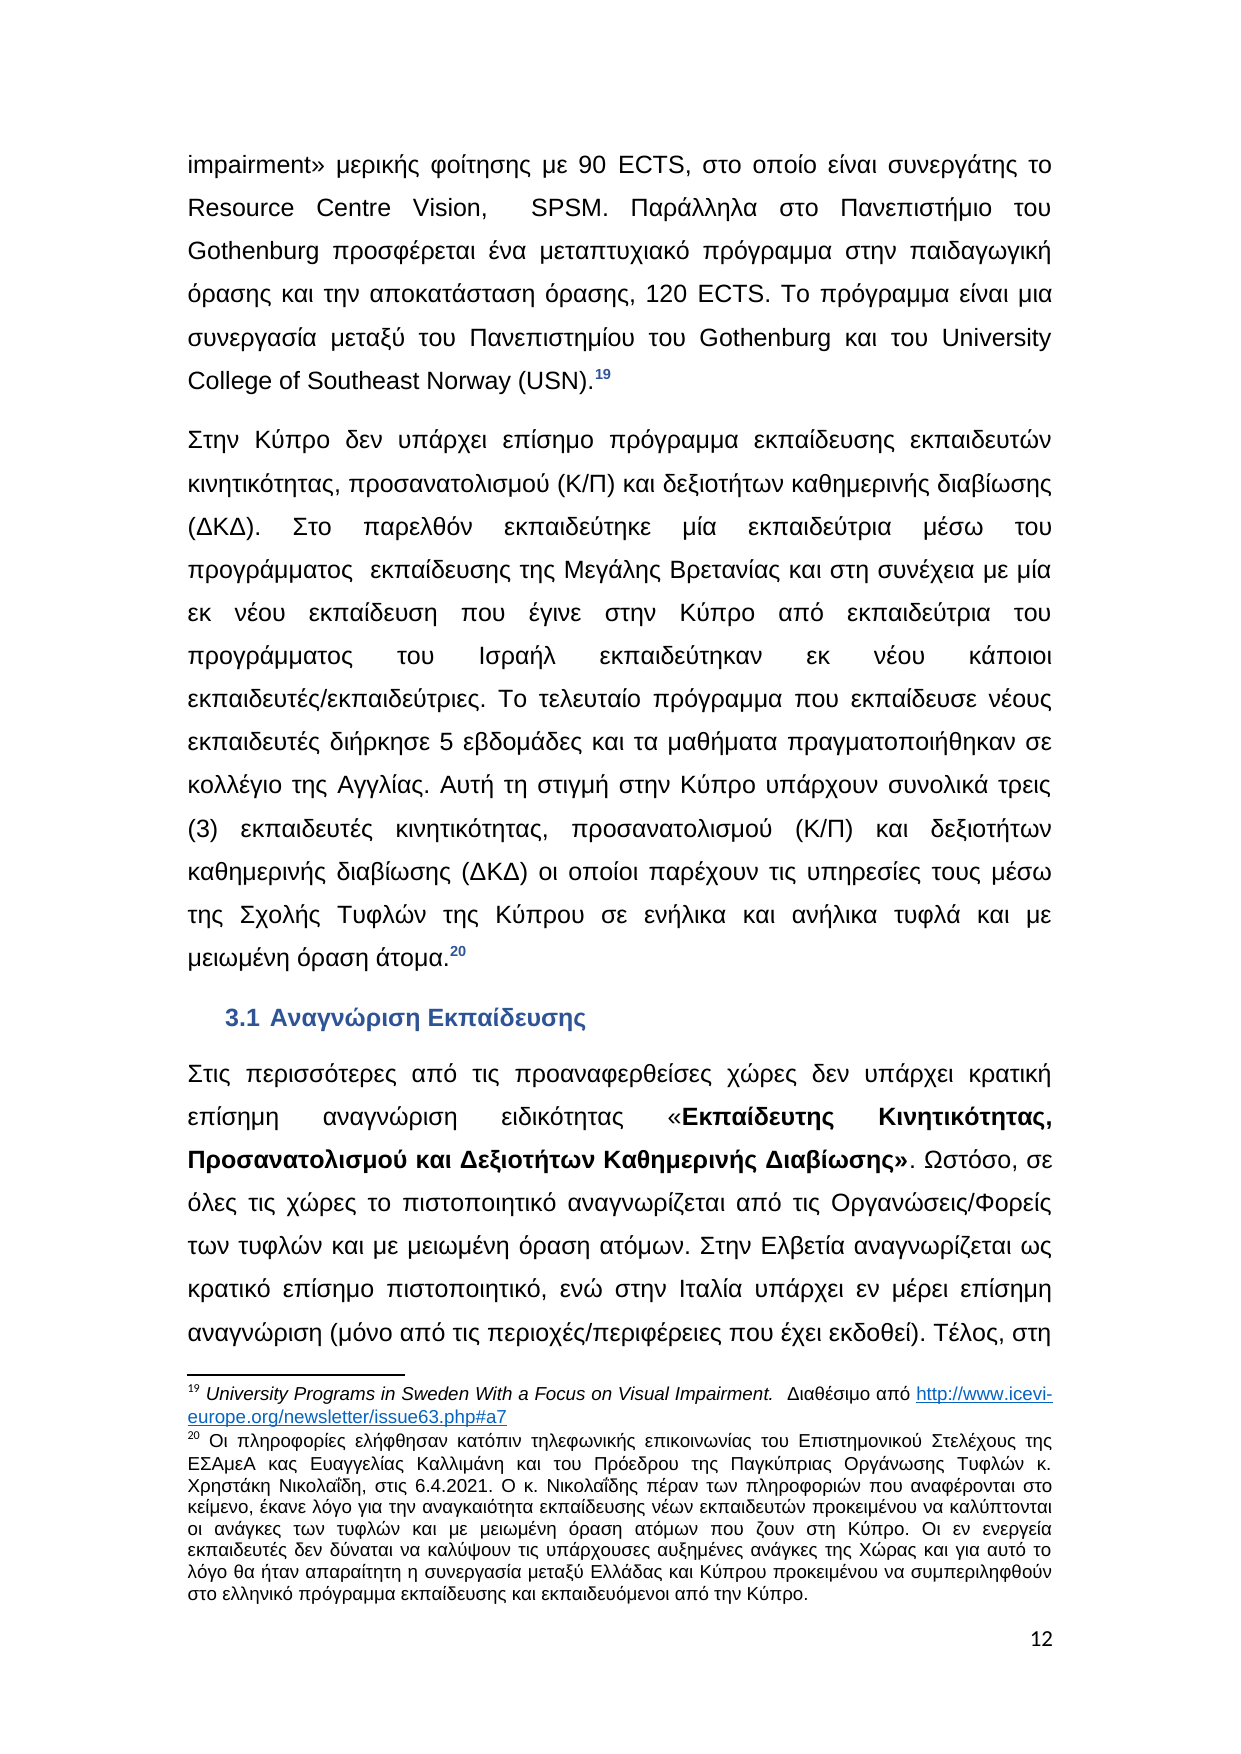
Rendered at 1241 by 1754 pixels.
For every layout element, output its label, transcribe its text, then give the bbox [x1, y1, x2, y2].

subtitle Αναγνώριση Εκπαίδευσης [225, 1003, 1053, 1031]
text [187, 150, 1053, 394]
text Στην Κύπρο δεν υπάρχει επίσημο πρόγραμμα εκπαίδευσης εκπαιδευτών κινητικότητας, προσανατολισμού (Κ/Π) και δεξιοτήτων καθημερινής διαβίωσης (ΔΚΔ). Στο παρελθόν εκπαιδεύτηκε μία εκπαιδεύτρια μέσω του προγράμματος εκπαίδευσης της Μεγάλης Βρετανίας και στη συνέχεια με μία εκ νέου εκπαίδευση που έγινε στην Κύπρο από εκπαιδεύτρια του προγράμματος του Ισραήλ εκπαιδεύτηκαν εκ νέου κάποιοι εκπαιδευτές/εκπαιδεύτριες. Το τελευταίο πρόγραμμα που εκπαίδευσε νέους εκπαιδευτές διήρκησε 5 εβδομάδες και τα μαθήματα πραγματοποιήθηκαν σε κολλέγιο της Αγγλίας. Αυτή τη στιγμή στην Κύπρο υπάρχουν συνολικά τρεις (3) εκπαιδευτές κινητικότητας, προσανατολισμού (Κ/Π) και δεξιοτήτων καθημερινής διαβίωσης (ΔΚΔ) οι οποίοι παρέχουν τις υπηρεσίες τους μέσω της Σχολής Τυφλών της Κύπρου σε ενήλικα και ανήλικα τυφλά και με μειωμένη όραση άτομα. [187, 425, 1053, 972]
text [187, 1059, 1053, 1346]
